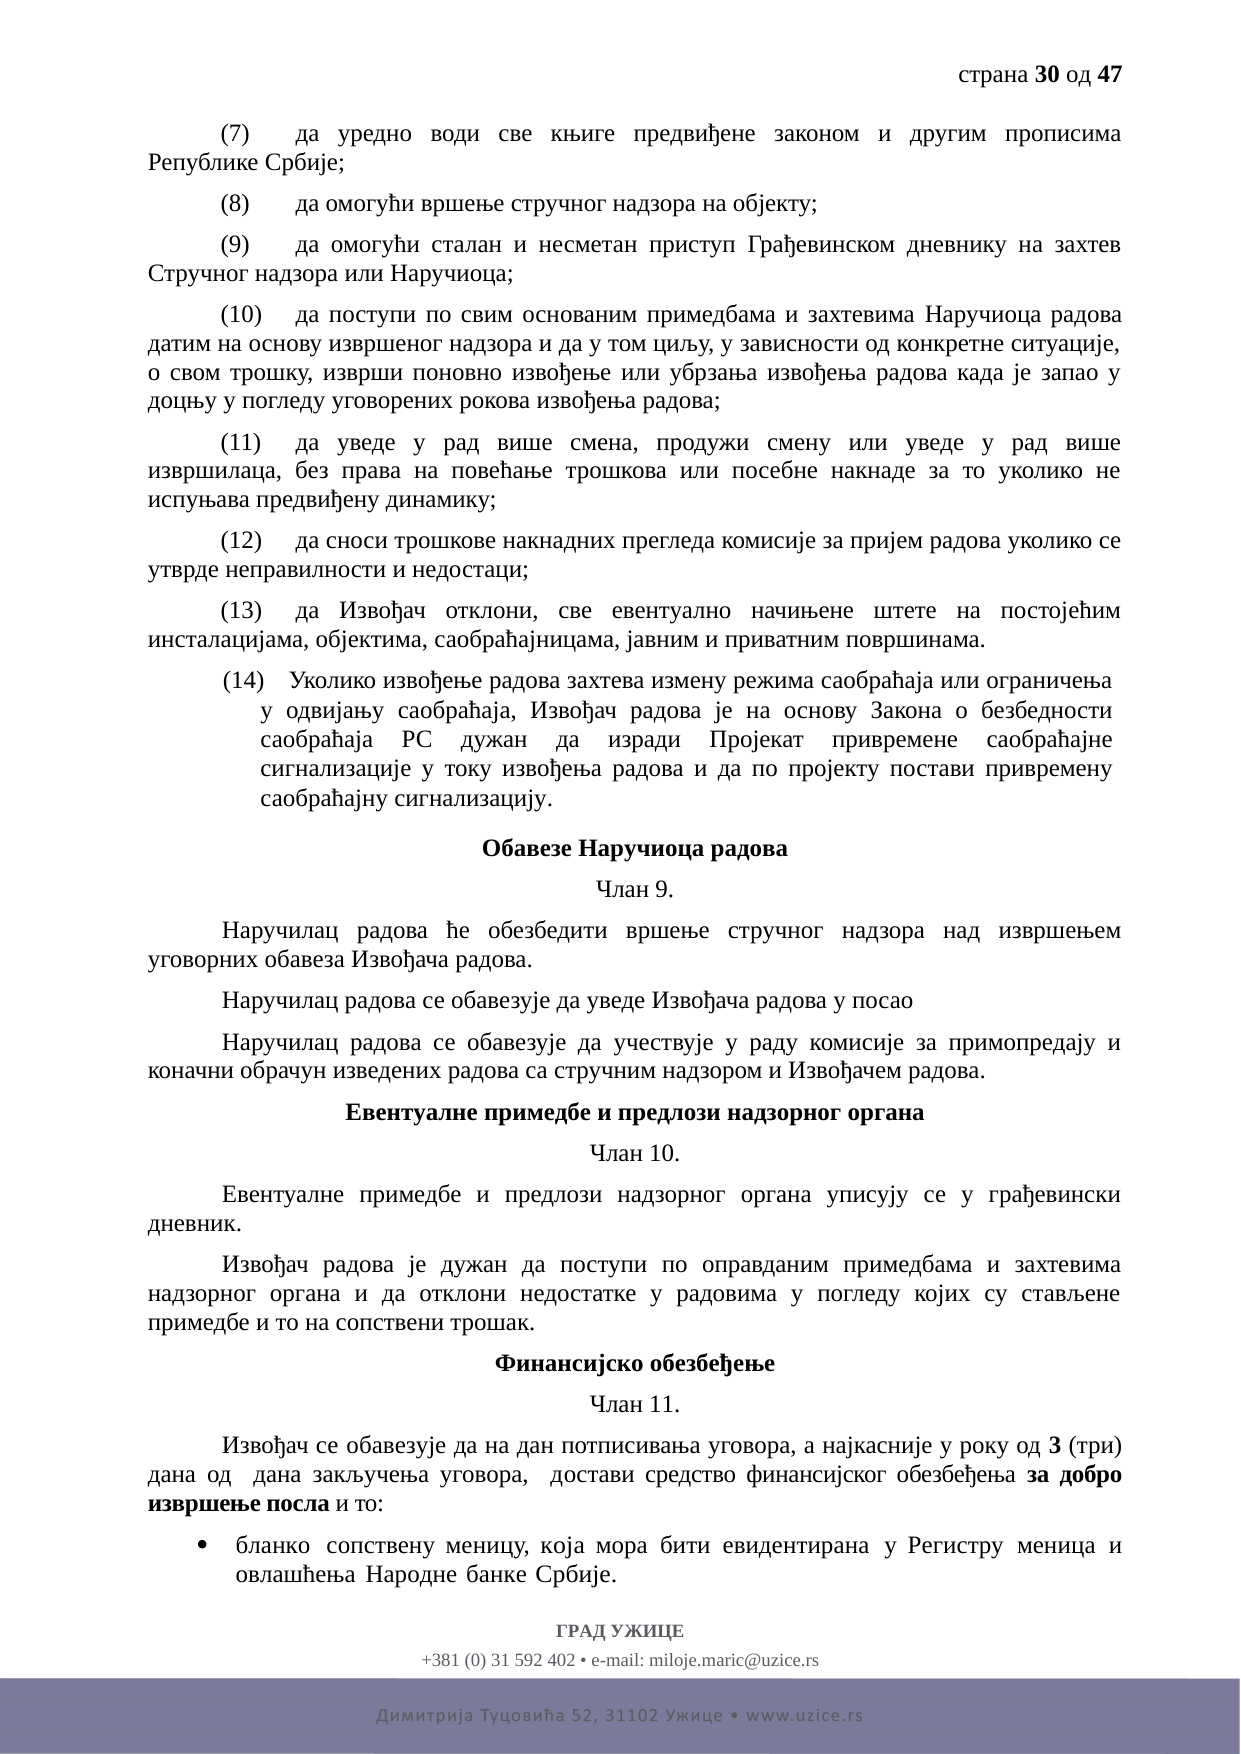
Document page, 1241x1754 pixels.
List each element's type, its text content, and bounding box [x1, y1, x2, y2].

text Члан 10. [148, 1138, 1122, 1167]
text Наручилац радова ће обезбедити вршење стручног надзора над извршењем уговорних обавеза Извођача радова. [148, 915, 1122, 973]
picture [0, 1677, 1240, 1754]
list Уколико извођење радова захтева измену режима саобраћаја или ограничења у одвијању саобраћаја, Извођач радова је на основу Закона о безбедности саобраћаја РС дужан да изради Пројекат привремене саобраћајне сигнализације у току извођења радова и да по пројекту постави привремену саобраћајну сигнализацију. [223, 666, 1113, 811]
text Извођач радова је дужан да поступи по оправданим примедбама и захтевима надзорног органа и да отклони недостатке у радовима у погледу којих су стављене примедбе и то на сопствени трошак. [148, 1249, 1122, 1335]
list да поступи по свим основаним примедбама и захтевима Наручиоца радова датим на основу извршеног надзора и да у том циљу, у зависности од конкретне ситуације, о свом трошку, изврши поновно извођење или убрзања извођења радова када је запао у доцњу у погледу уговорених рокова извођења радова; [148, 299, 1122, 414]
text Евентуалне примедбе и предлози надзорног органа [148, 1097, 1122, 1125]
text Евентуалне примедбе и предлози надзорног органа уписују се у грађевински дневник. [148, 1179, 1122, 1237]
list да Извођач отклони, све евентуално начињене штете на постојећим инсталацијама, објектима, саобраћајницама, јавним и приватним површинама. [148, 596, 1122, 653]
text Финансијско обезбеђење [148, 1348, 1122, 1377]
list бланко сопствену меницу, која мора бити евидентирана у Регистру меница и овлашћења Народне банке Србије. [198, 1530, 1122, 1588]
list да омогући вршење стручног надзора на објекту; [148, 188, 1122, 217]
text Обавезе Наручиоца радова [148, 833, 1122, 862]
list да омогући сталан и несметан приступ Грађевинском дневнику на захтев Стручног надзора или Наручиоца; [148, 229, 1122, 287]
text Члан 9. [148, 874, 1122, 903]
list да уведе у рад више смена, продужи смену или уведе у рад више извршилаца, без права на повећање трошкова или посебне накнаде за то уколико не испуњава предвиђену динамику; [148, 427, 1122, 513]
list да уредно води све књиге предвиђене законом и другим прописима Републике Србије; [148, 118, 1122, 176]
text Наручилац радова се обавезује да уведе Извођача радова у посао [148, 985, 1122, 1014]
text Члан 11. [148, 1389, 1122, 1418]
text Наручилац радова се обавезује да учествује у раду комисије за примопредају и коначни обрачун изведених радова са стручним надзором и Извођачем радова. [148, 1027, 1122, 1084]
list да сноси трошкове накнадних прегледа комисије за пријем радова уколико се утврде неправилности и недостаци; [148, 526, 1122, 583]
text Извођач се обавезује да на дан потписивања уговора, а најкасније у року од 3 (три) дана од дана закључења уговора, достави средство финансијског обезбеђења за добро извршење посла и то: [148, 1430, 1122, 1517]
